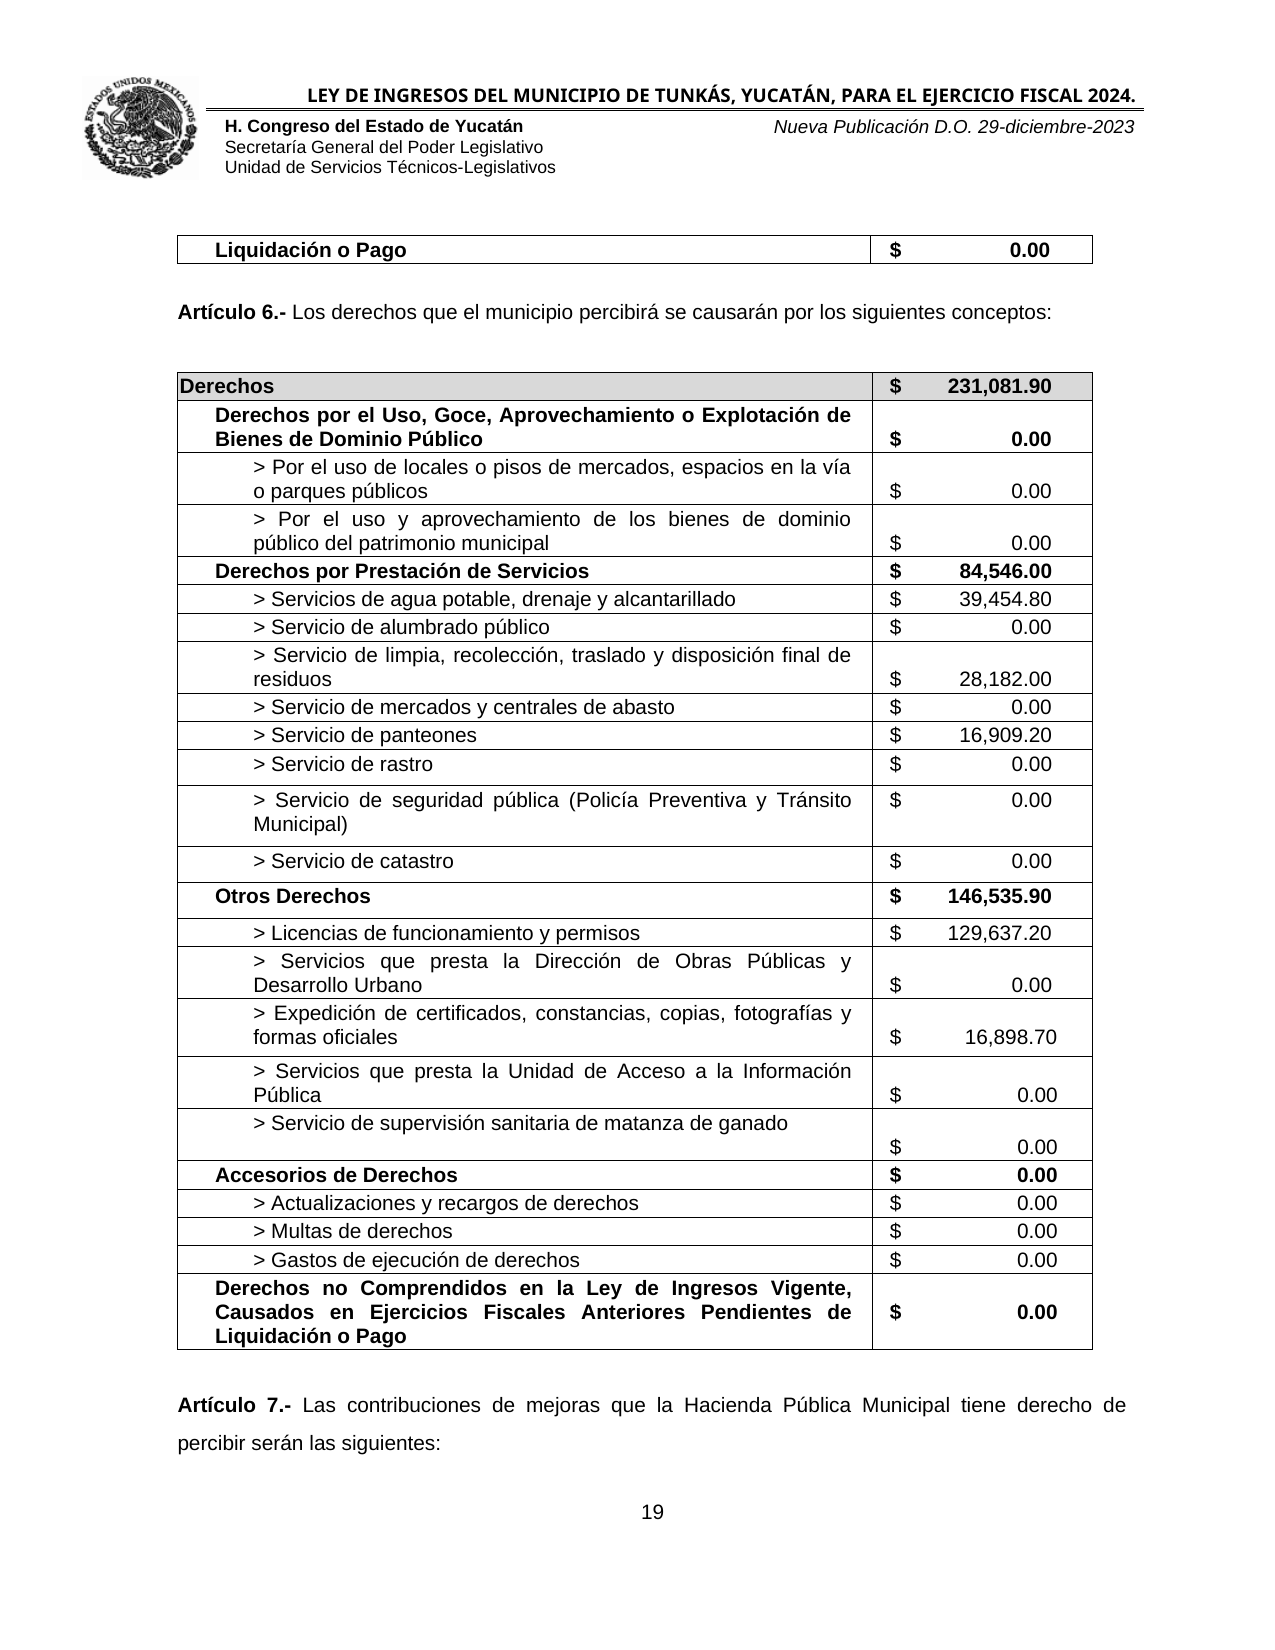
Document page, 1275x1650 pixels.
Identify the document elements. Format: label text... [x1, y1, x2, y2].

table_cell $ 0.00 [873, 453, 1092, 504]
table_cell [178, 236, 870, 263]
text Artículo 6.- Los derechos que el municipio percibirá se causarán por los siguientes conceptos: [177, 300, 1127, 324]
table_cell > Servicios de agua potable, drenaje y alcantarillado [178, 585, 872, 612]
table_cell > Servicios que presta la Dirección de Obras Públicas y Desarrollo Urbano [178, 947, 872, 998]
table_cell > Servicio de seguridad pública (Policía Preventiva y Tránsito Municipal) [178, 786, 872, 846]
table_cell > Por el uso de locales o pisos de mercados, espacios en la vía o parques públicos [178, 453, 872, 504]
table_cell $ 0.00 [873, 947, 1092, 998]
table_cell > Servicio de supervisión sanitaria de matanza de ganado [178, 1109, 872, 1160]
table_cell $ 146,535.90 [873, 883, 1092, 918]
table_cell > Servicios que presta la Unidad de Acceso a la Información Pública [178, 1057, 872, 1108]
table_cell $ 0.00 [873, 1218, 1092, 1245]
table_cell > Servicio de alumbrado público [178, 614, 872, 641]
table_cell $ 0.00 [873, 1274, 1092, 1349]
table_cell Derechos por el Uso, Goce, Aprovechamiento o Explotación de Bienes de Dominio Público [178, 401, 872, 452]
table_cell Derechos no Comprendidos en la Ley de Ingresos Vigente, Causados en Ejercicios Fiscales Anteriores Pendientes de Liquidación o Pago [178, 1274, 872, 1349]
table_header Derechos [178, 373, 872, 400]
table_cell $ 0.00 [873, 401, 1092, 452]
table_cell $ 0.00 [873, 1246, 1092, 1273]
table_cell > Servicio de limpia, recolección, traslado y disposición final de residuos [178, 642, 872, 693]
table_cell Derechos por Prestación de Servicios [178, 557, 872, 584]
table_cell $ 28,182.00 [873, 642, 1092, 693]
table_cell > Servicio de rastro [178, 750, 872, 785]
table_cell $ 0.00 [873, 505, 1092, 556]
table_cell > Servicio de mercados y centrales de abasto [178, 694, 872, 721]
table_cell $ 0.00 [873, 847, 1092, 882]
table_cell > Actualizaciones y recargos de derechos [178, 1190, 872, 1217]
table_cell > Gastos de ejecución de derechos [178, 1246, 872, 1273]
table_cell $ 0.00 [873, 786, 1092, 846]
table_cell > Licencias de funcionamiento y permisos [178, 919, 872, 946]
table_cell $ 129,637.20 [873, 919, 1092, 946]
table_cell $ 16,898.70 [873, 999, 1092, 1056]
table_cell Otros Derechos [178, 883, 872, 918]
table_cell > Servicio de catastro [178, 847, 872, 882]
table_cell > Expedición de certificados, constancias, copias, fotografías y formas oficiales [178, 999, 872, 1056]
table_cell $ 84,546.00 [873, 557, 1092, 584]
table_header $ 231,081.90 [873, 373, 1092, 400]
table_cell Accesorios de Derechos [178, 1161, 872, 1188]
table_cell $ 0.00 [873, 1161, 1092, 1188]
table_cell > Servicio de panteones [178, 722, 872, 749]
table_cell > Multas de derechos [178, 1218, 872, 1245]
table_cell $ 0.00 [873, 1109, 1092, 1160]
table_cell $ 0.00 [871, 236, 1092, 263]
table_cell $ 0.00 [873, 750, 1092, 785]
table_cell $ 16,909.20 [873, 722, 1092, 749]
table_cell $ 0.00 [873, 1057, 1092, 1108]
table_cell > Por el uso y aprovechamiento de los bienes de dominio público del patrimonio municipal [178, 505, 872, 556]
table_cell $ 0.00 [873, 614, 1092, 641]
table_cell $ 0.00 [873, 694, 1092, 721]
table_cell $ 0.00 [873, 1190, 1092, 1217]
text Artículo 7.- Las contribuciones de mejoras que la Hacienda Pública Municipal tiene derecho de percibir serán las siguientes: [177, 1392, 1127, 1455]
table_cell $ 39,454.80 [873, 585, 1092, 612]
